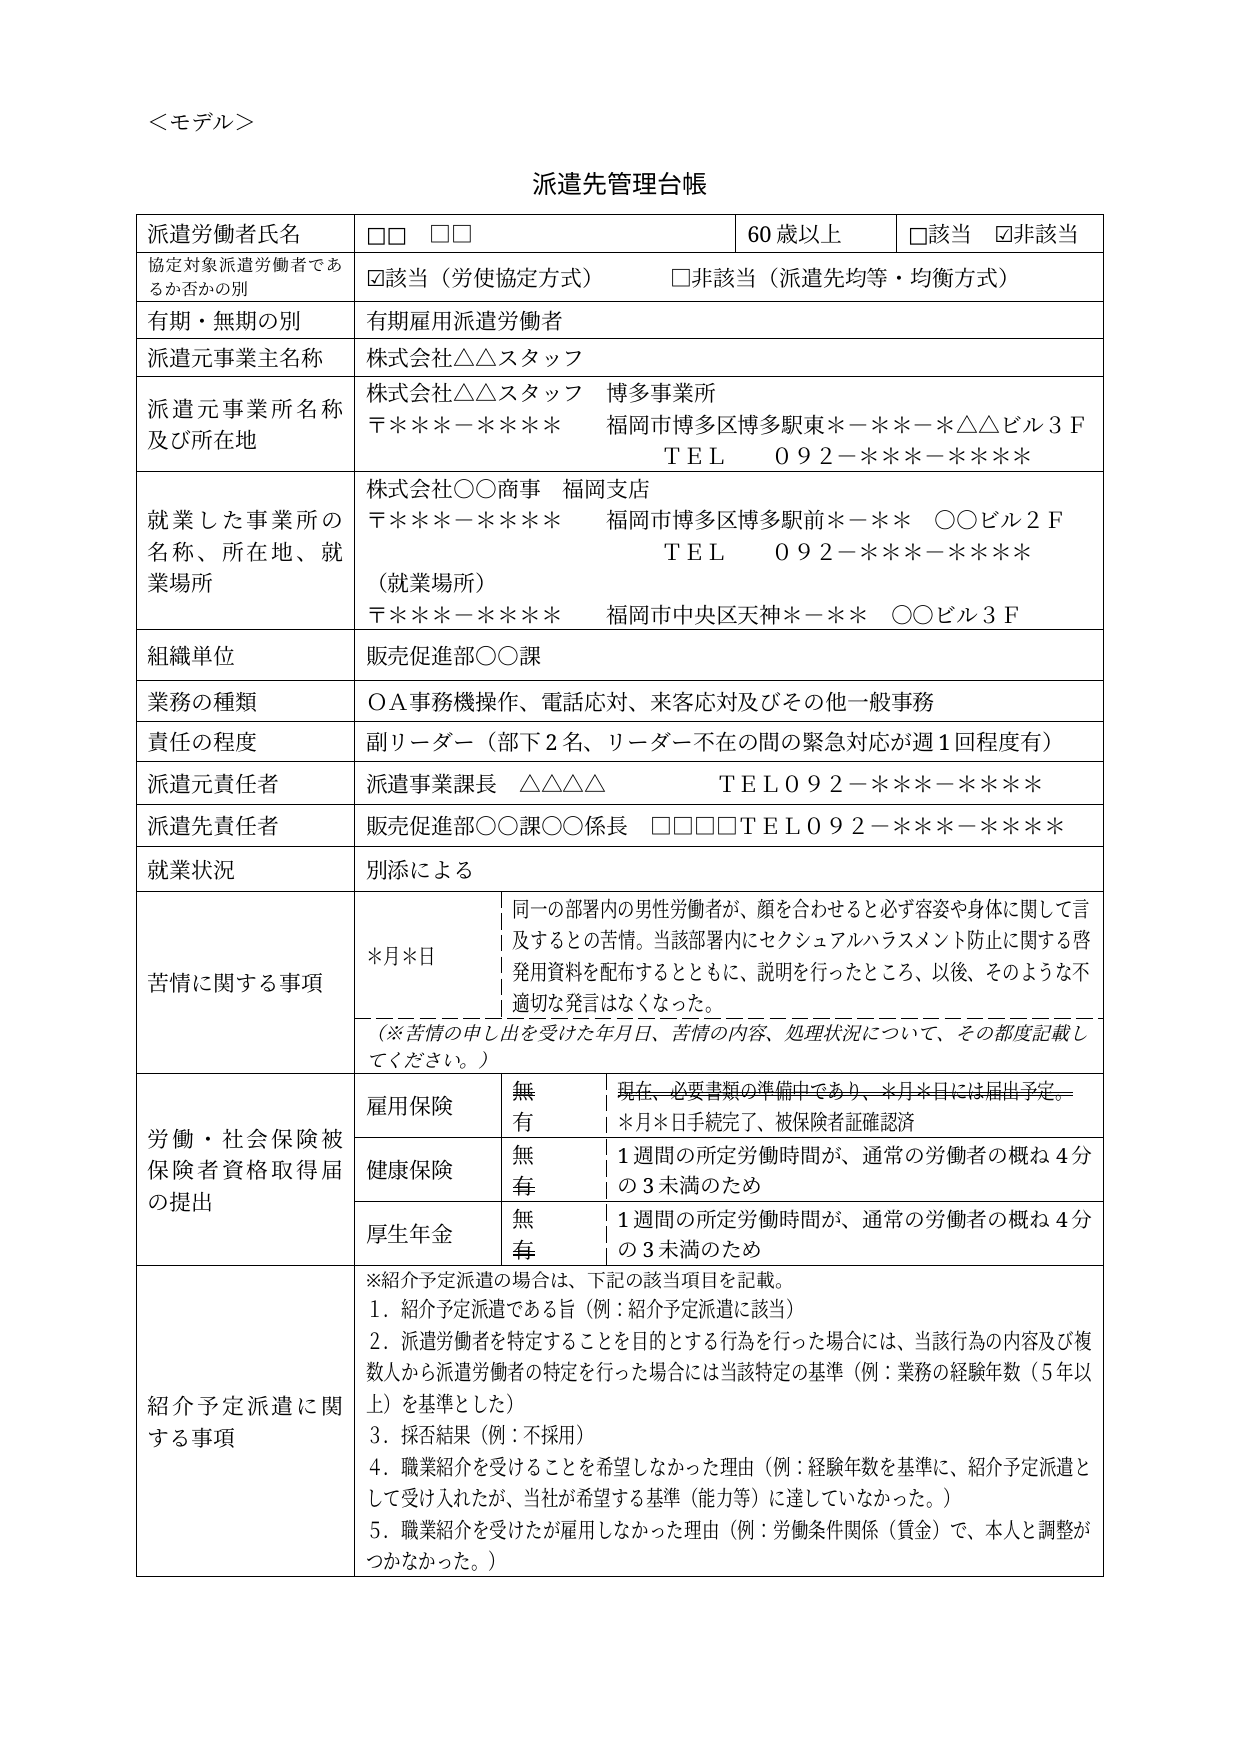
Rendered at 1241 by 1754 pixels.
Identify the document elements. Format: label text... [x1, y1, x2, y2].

table_cell 副リーダー（部下2名、リーダー不在の間の緊急対応が週1回程度有） [355, 722, 1103, 761]
table_cell 組織単位 [137, 630, 354, 680]
table_cell 無 有 [502, 1138, 606, 1201]
table_cell 業務の種類 [137, 681, 354, 721]
table_header 60歳以上 [736, 215, 896, 252]
table_cell ＯＡ事務機操作、電話応対、来客応対及びその他一般事務 [355, 681, 1103, 721]
table_cell ※紹介予定派遣の場合は、下記の該当項目を記載。 １．紹介予定派遣である旨（例：紹介予定派遣に該当） ２．派遣労働者を特定することを目的とする行為を行った場合には、当該行為の内容及び複数人から派遣労働者の特定を行った場合には当該特定の基準（例：業務の経験年数（５年以上）を基準とした） ３．採否結果（例：不採用） ４．職業紹介を受けることを希望しなかった理由（例：経験年数を基準に、紹介予定派遣として受け入れたが、当社が希望する基準（能力等）に達していなかった。） ５．職業紹介を受けたが雇用しなかった理由（例：労働条件関係（賃金）で、本人と調整がつかなかった。） [355, 1266, 1103, 1576]
table_header □該当 ☑非該当 [897, 215, 1103, 252]
table_cell 厚生年金 [355, 1202, 501, 1265]
table_cell 有期雇用派遣労働者 [355, 302, 1103, 338]
table_cell ☑該当（労使協定方式） □非該当（派遣先均等・均衡方式） [355, 253, 1103, 301]
table_cell 現在、必要書類の準備中であり、＊月＊日には届出予定。 ＊月＊日手続完了、被保険者証確認済 [606, 1074, 1103, 1137]
table_cell 協定対象派遣労働者であるか否かの別 [137, 253, 354, 301]
table_cell 派遣元責任者 [137, 762, 354, 804]
table_cell 株式会社○○商事 福岡支店 〒＊＊＊－＊＊＊＊ 福岡市博多区博多駅前＊－＊＊ ○○ビル２Ｆ ＴＥＬ ０９２－＊＊＊－＊＊＊＊ （就業場所） 〒＊＊＊－＊＊＊＊ 福岡市中央区天神＊－＊＊ ○○ビル３Ｆ [355, 472, 1103, 629]
table_cell ＊月＊日 [355, 892, 501, 1018]
table_cell 雇用保険 [355, 1074, 501, 1137]
table_cell 労働・社会保険被保険者資格取得届の提出 [137, 1074, 354, 1265]
table_header 派遣労働者氏名 [137, 215, 354, 252]
table_cell 就業状況 [137, 847, 354, 891]
table_cell 無 有 [502, 1074, 606, 1137]
table_cell （※苦情の申し出を受けた年月日、苦情の内容、処理状況について、その都度記載してください。） [355, 1018, 1103, 1073]
table_cell 販売促進部○○課○○係長 □□□□ＴＥＬ０９２－＊＊＊－＊＊＊＊ [355, 805, 1103, 846]
table_cell 株式会社△△スタッフ 博多事業所 〒＊＊＊－＊＊＊＊ 福岡市博多区博多駅東＊－＊＊－＊△△ビル３Ｆ ＴＥＬ ０９２－＊＊＊－＊＊＊＊ [355, 377, 1103, 471]
table_cell 株式会社△△スタッフ [355, 339, 1103, 376]
table_cell 責任の程度 [137, 722, 354, 761]
table_cell 派遣元事業所名称及び所在地 [137, 377, 354, 471]
table_cell 有期・無期の別 [137, 302, 354, 338]
table_cell 派遣元事業主名称 [137, 339, 354, 376]
table_cell 同一の部署内の男性労働者が、顔を合わせると必ず容姿や身体に関して言及するとの苦情。当該部署内にセクシュアルハラスメント防止に関する啓発用資料を配布するとともに、説明を行ったところ、以後、そのような不適切な発言はなくなった。 [501, 892, 1103, 1018]
text 派遣先管理台帳 [148, 152, 1092, 214]
table_cell 1週間の所定労働時間が、通常の労働者の概ね4分の3未満のため [606, 1138, 1103, 1201]
text ＜モデル＞ [148, 89, 1092, 152]
table_cell 健康保険 [355, 1138, 501, 1201]
table_cell 無 有 [502, 1202, 606, 1265]
table_cell 派遣事業課長 △△△△ ＴＥＬ０９２－＊＊＊－＊＊＊＊ [355, 762, 1103, 804]
table_cell 就業した事業所の名称、所在地、就業場所 [137, 472, 354, 629]
table_cell 派遣先責任者 [137, 805, 354, 846]
table_cell 別添による [355, 847, 1103, 891]
table_cell 1週間の所定労働時間が、通常の労働者の概ね4分の3未満のため [606, 1202, 1103, 1265]
table_cell 苦情に関する事項 [137, 892, 354, 1073]
table_cell 紹介予定派遣に関する事項 [137, 1266, 354, 1576]
table_cell 販売促進部〇○課 [355, 630, 1103, 680]
table_header □□ □□ [355, 215, 735, 252]
